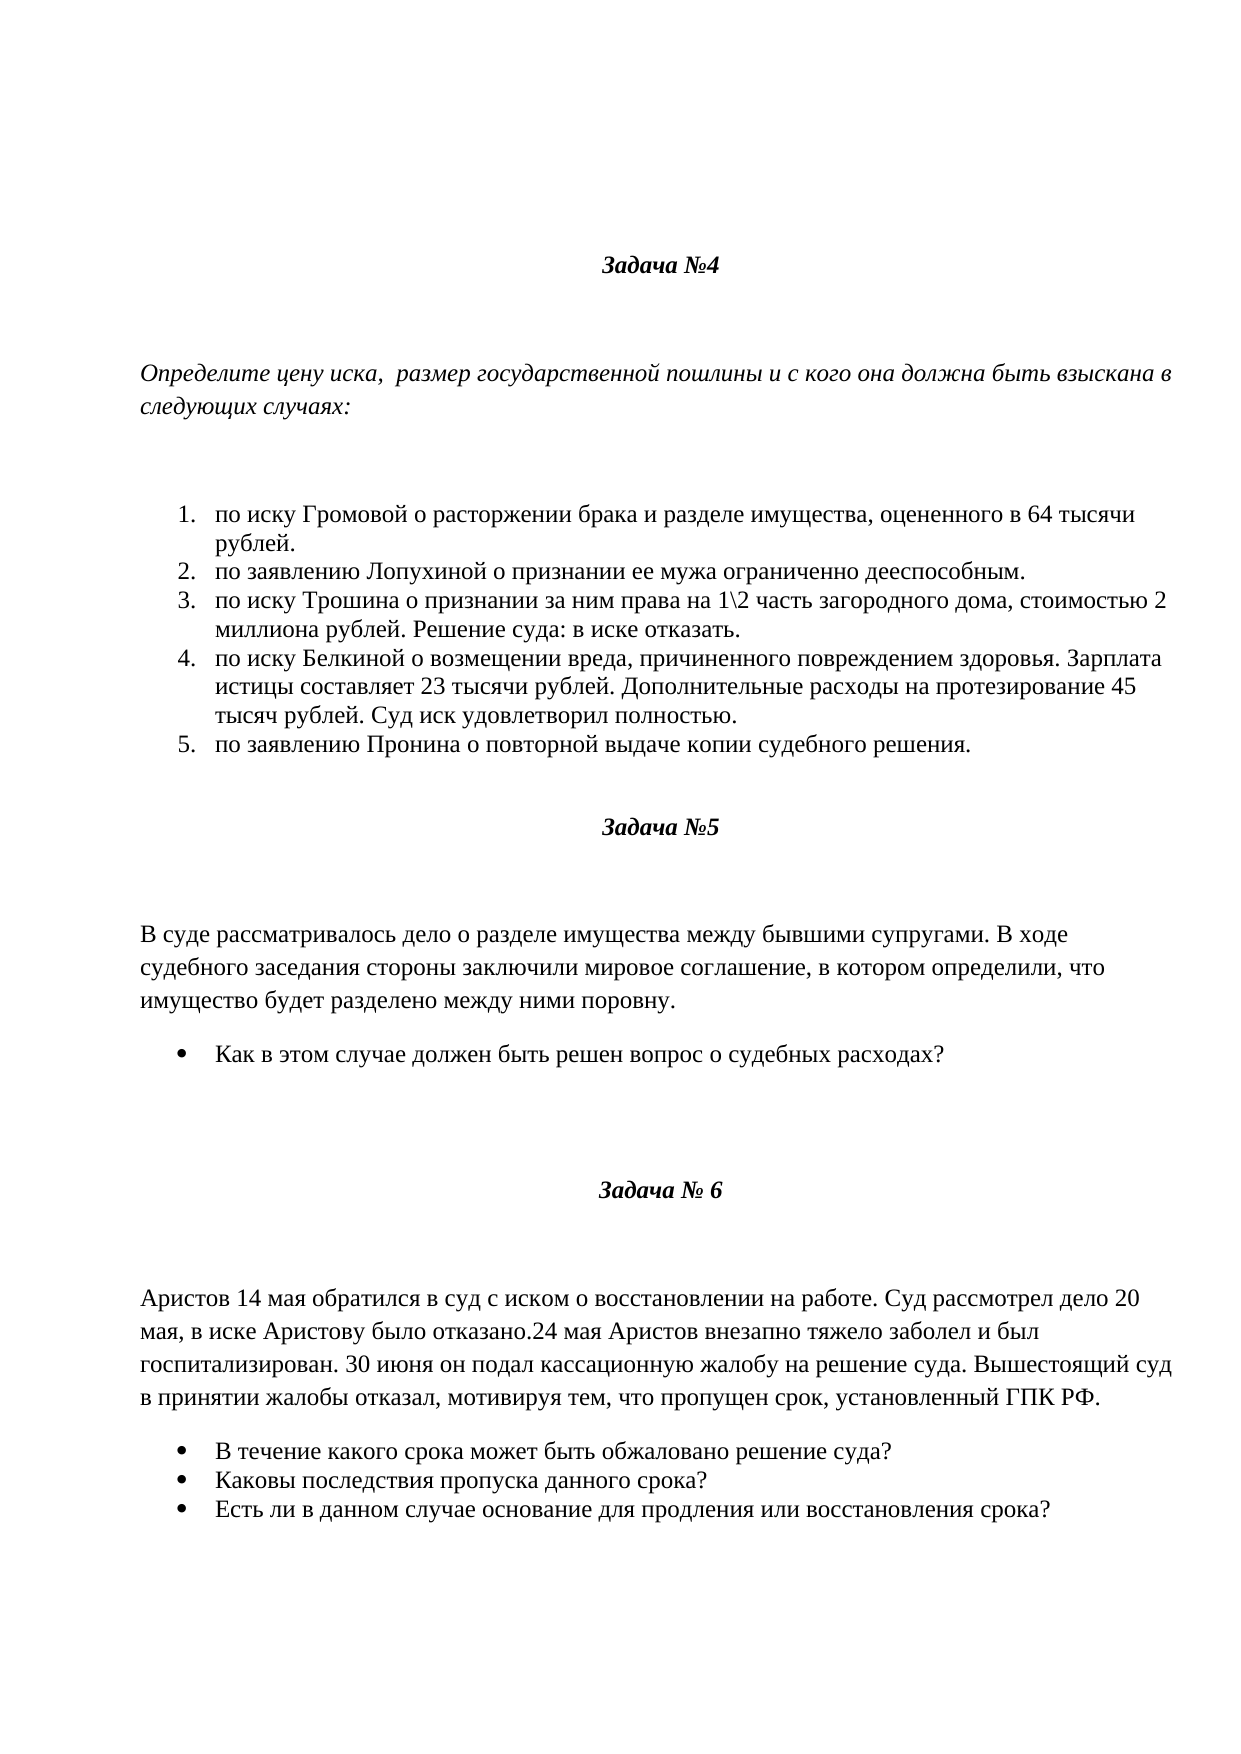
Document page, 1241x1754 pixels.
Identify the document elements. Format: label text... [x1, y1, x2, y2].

text Задача № 6 [140, 1176, 1182, 1204]
list по иску Трошина о признании за ним права на 1\2 часть загородного дома, стоимостью 2 миллиона рублей. Решение суда: в иске отказать. [177, 585, 1182, 643]
text В суде рассматривалось дело о разделе имущества между бывшими супругами. В ходе судебного заседания стороны заключили мировое соглашение, в котором определили, что имущество будет разделено между ними поровну. [140, 919, 1182, 1014]
text Задача №5 [140, 812, 1182, 840]
list по заявлению Лопухиной о признании ее мужа ограниченно дееспособным. [177, 556, 1182, 585]
text Определите цену иска, размер государственной пошлины и с кого она должна быть взыскана в следующих случаях: [140, 358, 1182, 420]
list по иску Белкиной о возмещении вреда, причиненного повреждением здоровья. Зарплата истицы составляет 23 тысячи рублей. Дополнительные расходы на протезирование 45 тысяч рублей. Суд иск удовлетворил полностью. [177, 643, 1182, 729]
list Как в этом случае должен быть решен вопрос о судебных расходах? [177, 1039, 1182, 1068]
list Каковы последствия пропуска данного срока? [177, 1465, 1182, 1494]
list по заявлению Пронина о повторной выдаче копии судебного решения. [177, 729, 1182, 758]
text Задача №4 [140, 251, 1182, 279]
list Есть ли в данном случае основание для продления или восстановления срока? [177, 1494, 1182, 1522]
list по иску Громовой о расторжении брака и разделе имущества, оцененного в 64 тысячи рублей. [177, 499, 1182, 556]
text Аристов 14 мая обратился в суд с иском о восстановлении на работе. Суд рассмотрел дело 20 мая, в иске Аристову было отказано.24 мая Аристов внезапно тяжело заболел и был госпитализирован. 30 июня он подал кассационную жалобу на решение суда. Вышестоящий суд в принятии жалобы отказал, мотивируя тем, что пропущен срок, установленный ГПК РФ. [140, 1283, 1182, 1411]
list В течение какого срока может быть обжаловано решение суда? [177, 1436, 1182, 1465]
